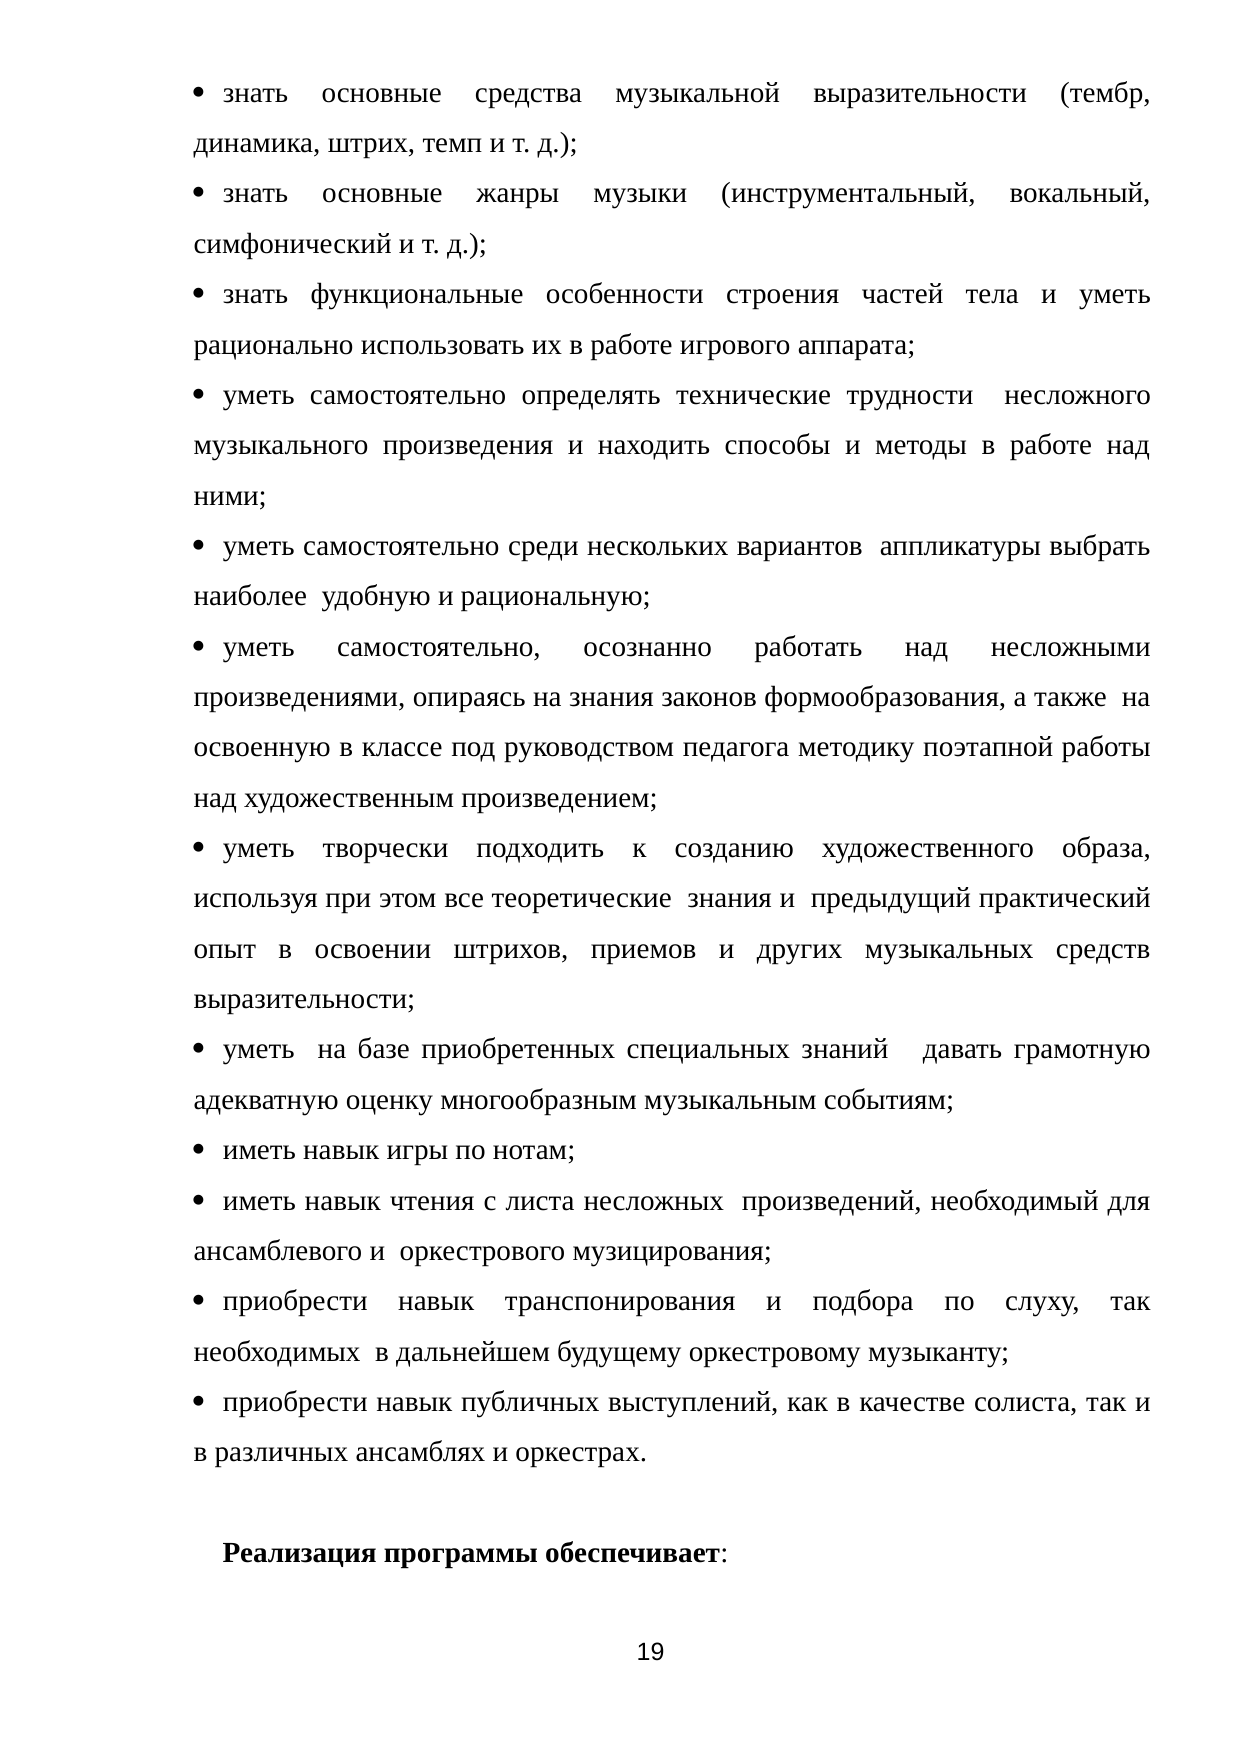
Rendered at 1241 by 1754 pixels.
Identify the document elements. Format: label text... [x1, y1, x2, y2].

list уметь самостоятельно определять технические трудности несложного музыкального произведения и находить способы и методы в работе над ними; [193, 377, 1152, 511]
list иметь навык игры по нотам; [193, 1132, 1152, 1166]
list знать основные жанры музыки (инструментальный, вокальный, симфонический и т. д.); [193, 176, 1152, 259]
list знать основные средства музыкальной выразительности (тембр, динамика, штрих, темп и т. д.); [193, 75, 1152, 159]
text Реализация программы обеспечивает: [149, 1535, 1152, 1569]
list приобрести навык публичных выступлений, как в качестве солиста, так и в различных ансамблях и оркестрах. [193, 1384, 1152, 1468]
list иметь навык чтения с листа несложных произведений, необходимый для ансамблевого и оркестрового музицирования; [193, 1183, 1152, 1267]
list уметь самостоятельно, осознанно работать над несложными произведениями, опираясь на знания законов формообразования, а также на освоенную в классе под руководством педагога методику поэтапной работы над художественным произведением; [193, 629, 1152, 813]
list приобрести навык транспонирования и подбора по слуху, так необходимых в дальнейшем будущему оркестровому музыканту; [193, 1283, 1152, 1367]
list уметь творчески подходить к созданию художественного образа, используя при этом все теоретические знания и предыдущий практический опыт в освоении штрихов, приемов и других музыкальных средств выразительности; [193, 830, 1152, 1015]
list знать функциональные особенности строения частей тела и уметь рационально использовать их в работе игрового аппарата; [193, 276, 1152, 360]
list уметь самостоятельно среди нескольких вариантов аппликатуры выбрать наиболее удобную и рациональную; [193, 528, 1152, 612]
list уметь на базе приобретенных специальных знаний давать грамотную адекватную оценку многообразным музыкальным событиям; [193, 1032, 1152, 1116]
